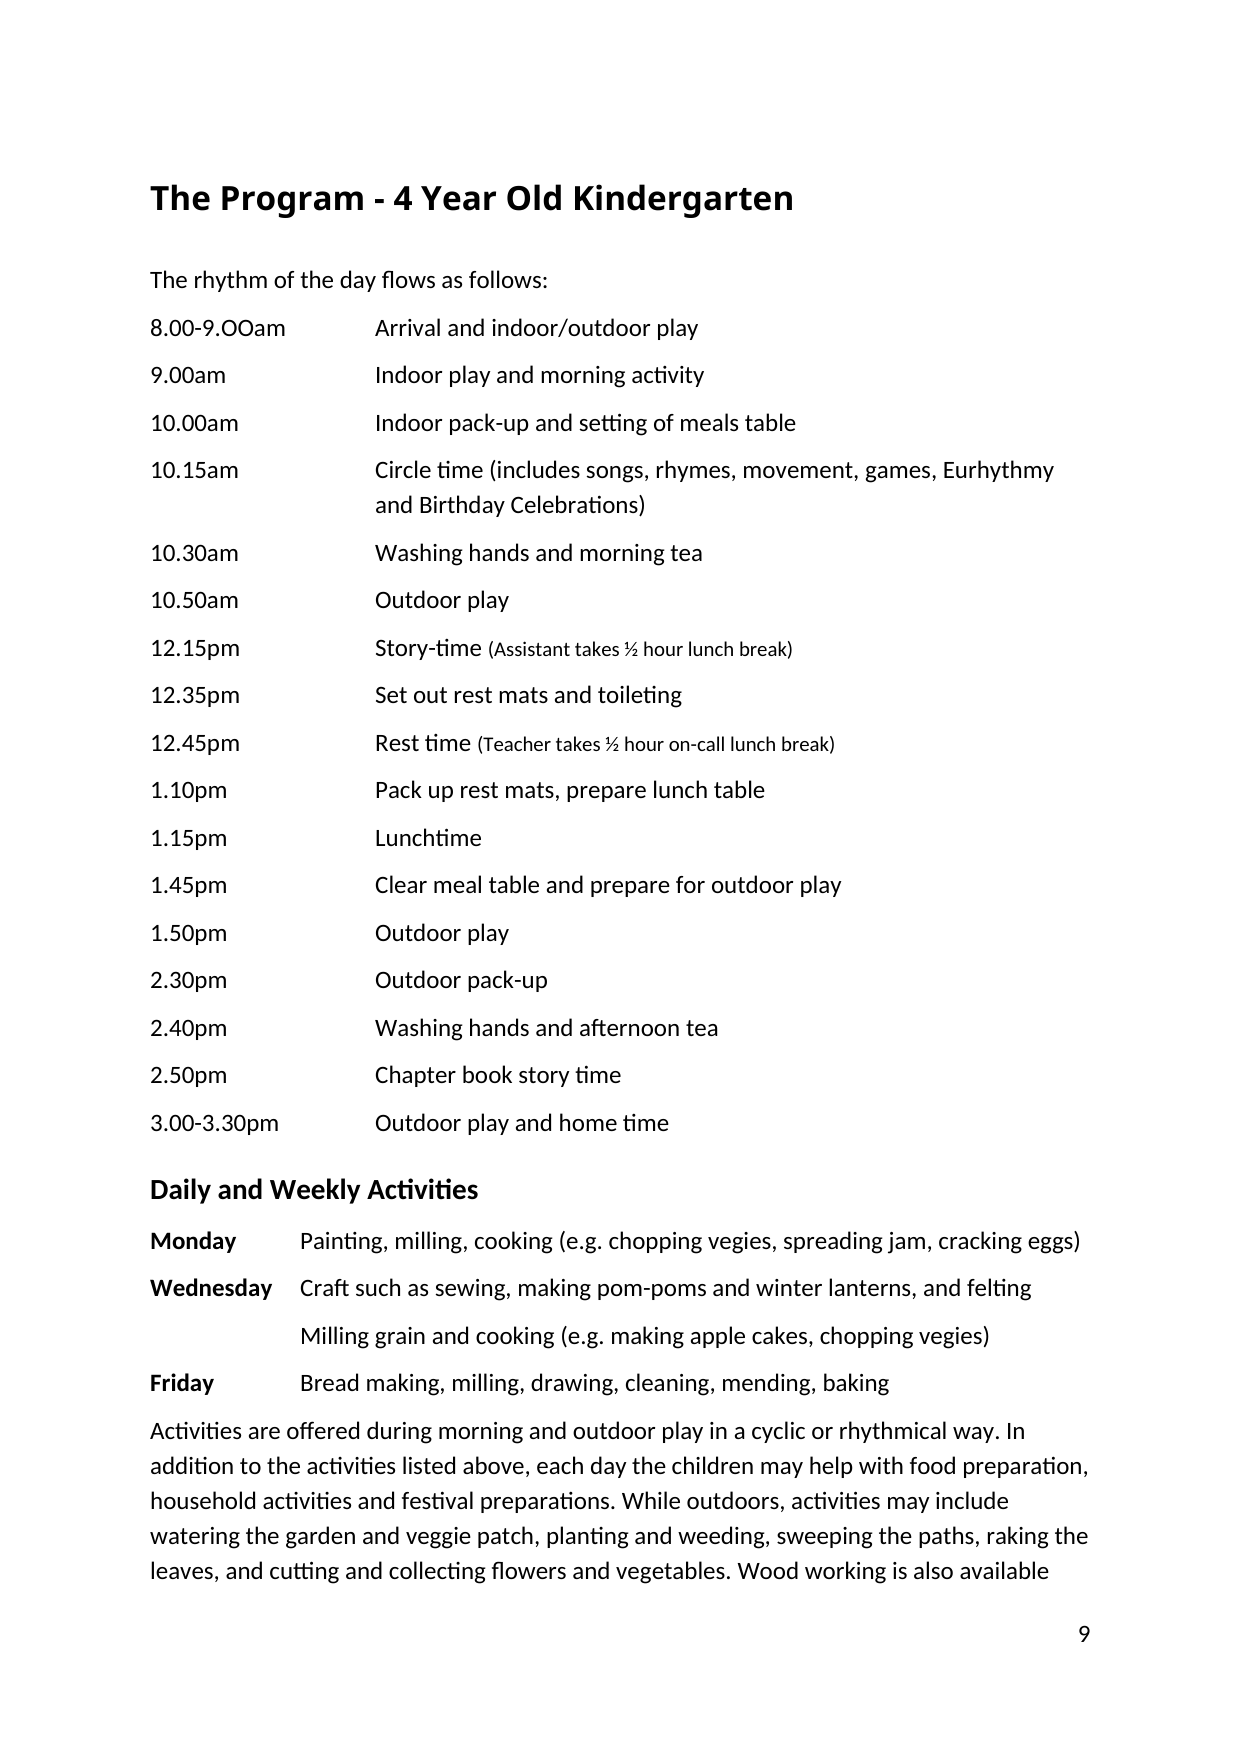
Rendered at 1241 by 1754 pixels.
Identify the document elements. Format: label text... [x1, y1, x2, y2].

text Friday Bread making, milling, drawing, cleaning, mending, baking [150, 1367, 1090, 1398]
text 2.40pm Washing hands and afternoon tea [150, 1012, 1090, 1043]
subtitle Daily and Weekly Activities [150, 1171, 1090, 1207]
text Wednesday Craft such as sewing, making pom-poms and winter lanterns, and felting [150, 1272, 1090, 1303]
text 12.45pm Rest time (Teacher takes ½ hour on-call lunch break) [150, 727, 1090, 758]
text The rhythm of the day flows as follows: [150, 265, 1090, 295]
text 1.45pm Clear meal table and prepare for outdoor play [150, 870, 1090, 900]
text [150, 1415, 1090, 1585]
text 10.15am Circle time (includes songs, rhymes, movement, games, Eurhythmy and Birthday Celebrations) [150, 455, 1090, 520]
text 10.00am Indoor pack-up and setting of meals table [150, 407, 1090, 438]
text 10.50am Outdoor play [150, 585, 1090, 615]
text 12.35pm Set out rest mats and toileting [150, 680, 1090, 710]
text Milling grain and cooking (e.g. making apple cakes, chopping vegies) [300, 1320, 1090, 1350]
text 2.30pm Outdoor pack-up [150, 965, 1090, 995]
text 1.50pm Outdoor play [150, 917, 1090, 948]
text 1.15pm Lunchtime [150, 822, 1090, 853]
text 1.10pm Pack up rest mats, prepare lunch table [150, 775, 1090, 805]
text 12.15pm Story-time (Assistant takes ½ hour lunch break) [150, 632, 1090, 663]
text 3.00-3.30pm Outdoor play and home time [150, 1107, 1090, 1138]
text 2.50pm Chapter book story time [150, 1060, 1090, 1090]
subtitle The Program - 4 Year Old Kindergarten [150, 175, 1090, 220]
text 8.00-9.OOam Arrival and indoor/outdoor play [150, 312, 1090, 343]
text Monday Painting, milling, cooking (e.g. chopping vegies, spreading jam, cracking eggs) [150, 1225, 1090, 1255]
text 9.00am Indoor play and morning activity [150, 360, 1090, 390]
text 10.30am Washing hands and morning tea [150, 537, 1090, 568]
